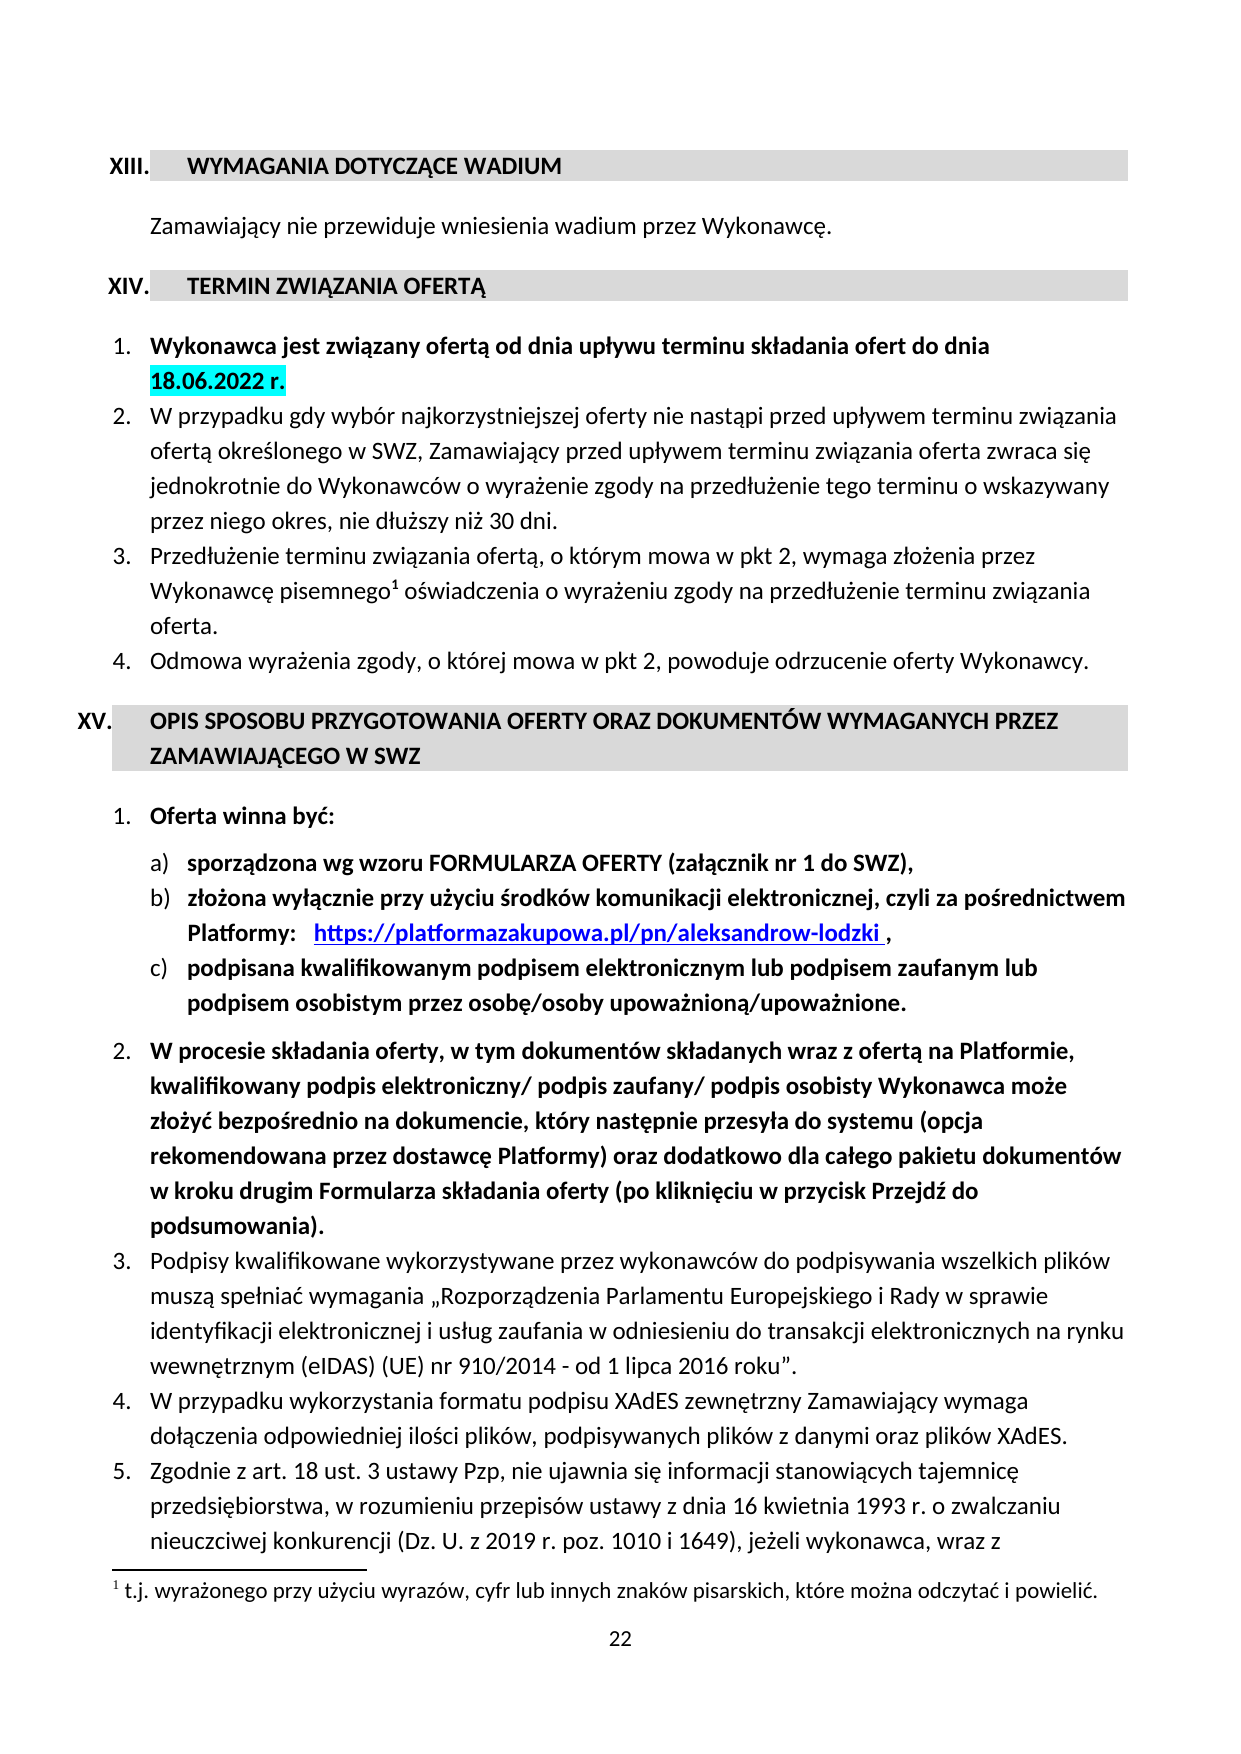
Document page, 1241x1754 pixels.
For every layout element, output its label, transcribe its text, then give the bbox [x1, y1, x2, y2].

subtitle termin związania ofertą [150, 270, 1128, 301]
list Odmowa wyrażenia zgody, o której mowa w pkt 2, powoduje odrzucenie oferty Wykonawcy. [112, 645, 1128, 676]
subtitle wymagania dotyczące wadium [150, 150, 1128, 181]
list W procesie składania oferty, w tym dokumentów składanych wraz z ofertą na Platformie, kwalifikowany podpis elektroniczny/ podpis zaufany/ podpis osobisty Wykonawca może złożyć bezpośrednio na dokumencie, który następnie przesyła do systemu (opcja rekomendowana przez dostawcę Platformy) oraz dodatkowo dla całego pakietu dokumentów w kroku drugim Formularza składania oferty (po kliknięciu w przycisk Przejdź do podsumowania). [112, 1035, 1128, 1241]
list W przypadku gdy wybór najkorzystniejszej oferty nie nastąpi przed upływem terminu związania ofertą określonego w SWZ, Zamawiający przed upływem terminu związania oferta zwraca się jednokrotnie do Wykonawców o wyrażenie zgody na przedłużenie tego terminu o wskazywany przez niego okres, nie dłuższy niż 30 dni. [112, 400, 1128, 536]
list Oferta winna być: [112, 800, 1128, 831]
list Wykonawca jest związany ofertą od dnia upływu terminu składania ofert do dnia 18.06.2022 r. [112, 330, 1128, 396]
list sporządzona wg wzoru FORMULARZA OFERTY (załącznik nr 1 do SWZ), [150, 847, 1128, 878]
list złożona wyłącznie przy użyciu środków komunikacji elektronicznej, czyli za pośrednictwem Platformy: https://platformazakupowa.pl/pn/aleksandrow-lodzki , [150, 882, 1128, 948]
list Przedłużenie terminu związania ofertą, o którym mowa w pkt 2, wymaga złożenia przez Wykonawcę pisemnego oświadczenia o wyrażeniu zgody na przedłużenie terminu związania oferta. [112, 540, 1128, 641]
list podpisana kwalifikowanym podpisem elektronicznym lub podpisem zaufanym lub podpisem osobistym przez osobę/osoby upoważnioną/upoważnione. [150, 952, 1128, 1018]
subtitle opis sposobu przygotowania oferty oraz dokumentów wymaganych przez zamawiającego w SWZ [112, 705, 1128, 771]
text Zamawiający nie przewiduje wniesienia wadium przez Wykonawcę. [150, 210, 1128, 241]
list W przypadku wykorzystania formatu podpisu XAdES zewnętrzny Zamawiający wymaga dołączenia odpowiedniej ilości plików, podpisywanych plików z danymi oraz plików XAdES. [112, 1385, 1128, 1451]
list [112, 1455, 1128, 1556]
list Podpisy kwalifikowane wykorzystywane przez wykonawców do podpisywania wszelkich plików muszą spełniać wymagania „Rozporządzenia Parlamentu Europejskiego i Rady w sprawie identyfikacji elektronicznej i usług zaufania w odniesieniu do transakcji elektronicznych na rynku wewnętrznym (eIDAS) (UE) nr 910/2014 - od 1 lipca 2016 roku”. [112, 1245, 1128, 1381]
